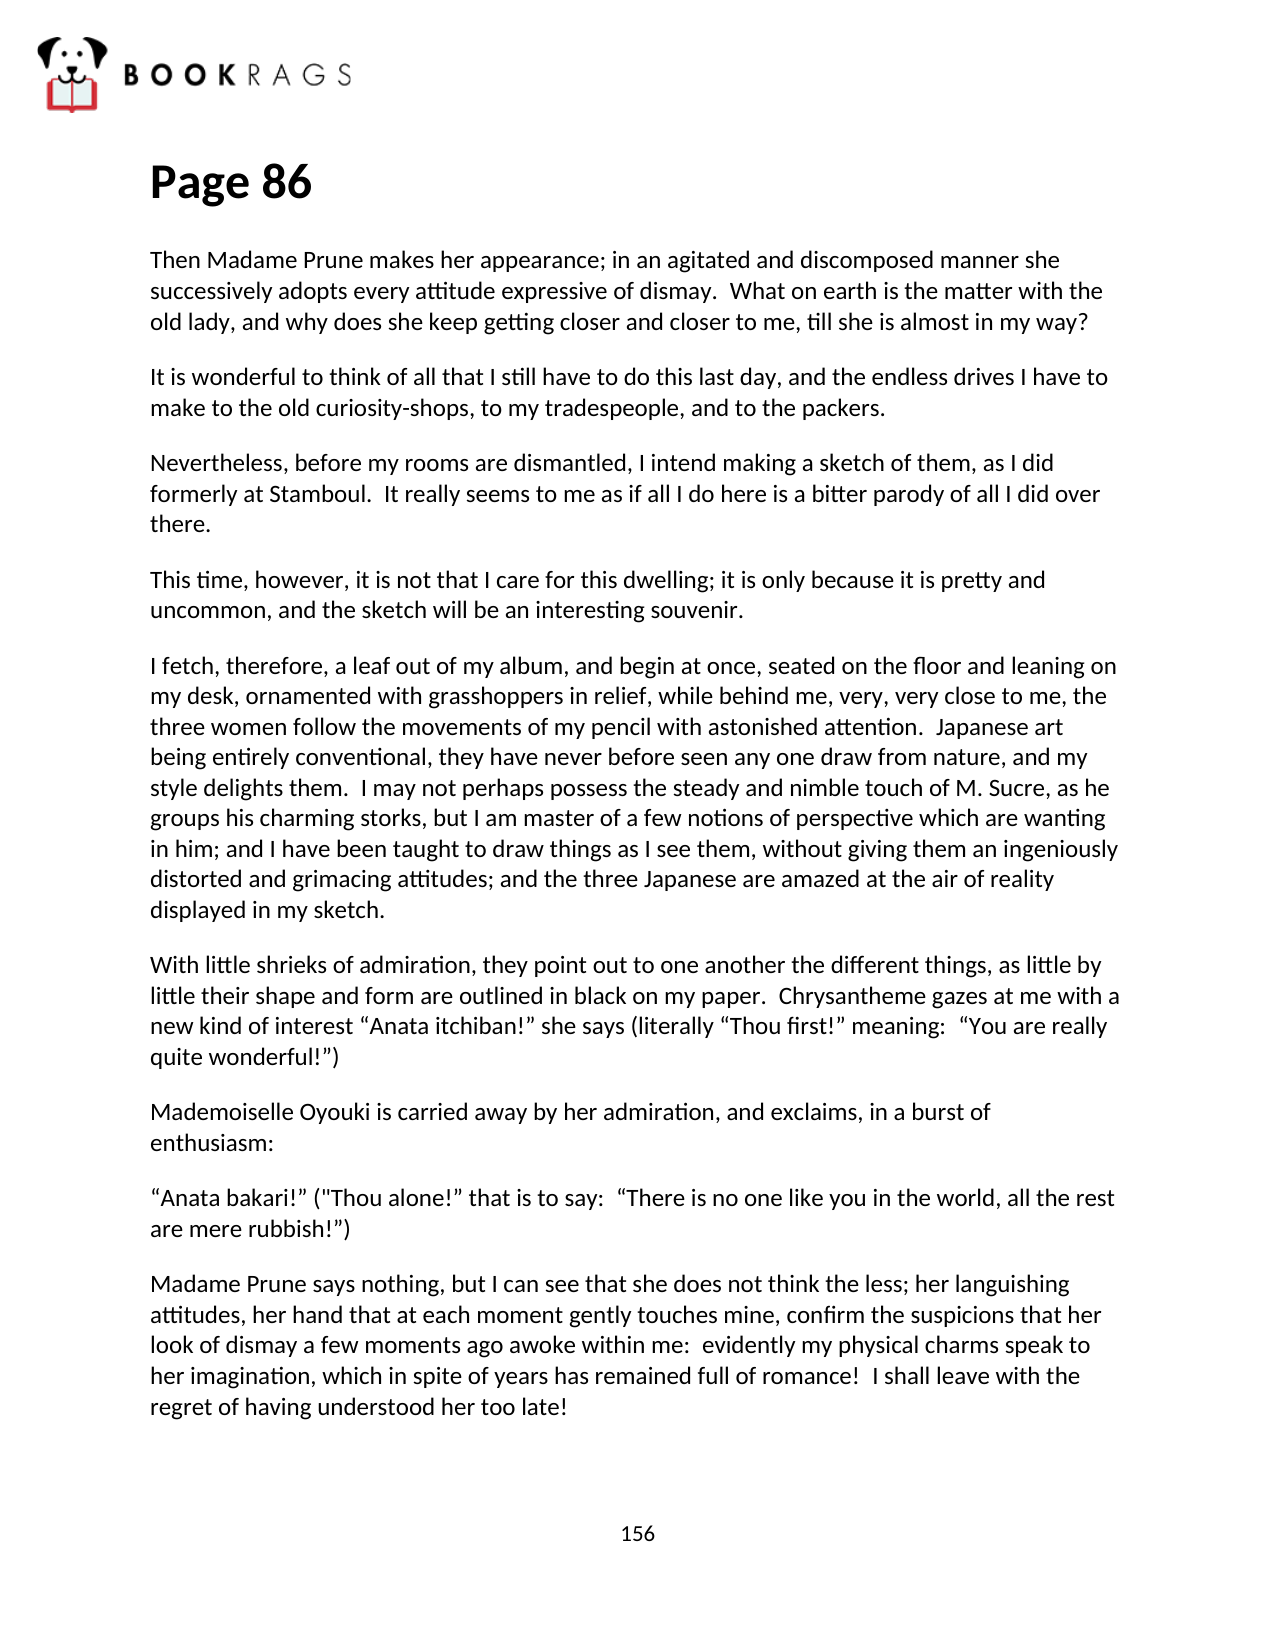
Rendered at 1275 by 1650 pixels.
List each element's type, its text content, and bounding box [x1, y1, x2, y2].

text With little shrieks of admiration, they point out to one another the different things, as little by little their shape and form are outlined in black on my paper. Chrysantheme gazes at me with a new kind of interest “Anata itchiban!” she says (literally “Thou first!” meaning: “You are really quite wonderful!”) [150, 949, 1125, 1072]
text It is wonderful to think of all that I still have to do this last day, and the endless drives I have to make to the old curiosity-shops, to my tradespeople, and to the packers. [150, 361, 1125, 422]
text Then Madame Prune makes her appearance; in an agitated and discomposed manner she successively adopts every attitude expressive of dismay. What on earth is the matter with the old lady, and why does she keep getting closer and closer to me, till she is almost in my way? [150, 244, 1125, 336]
picture [37, 37, 351, 113]
text This time, however, it is not that I care for this dwelling; it is only because it is pretty and uncommon, and the sketch will be an interesting souvenir. [150, 564, 1125, 625]
text I fetch, therefore, a leaf out of my album, and begin at once, seated on the floor and leaning on my desk, ornamented with grasshoppers in relief, while behind me, very, very close to me, the three women follow the movements of my pencil with astonished attention. Japanese art being entirely conventional, they have never before seen any one draw from nature, and my style delights them. I may not perhaps possess the steady and nimble touch of M. Sucre, as he groups his charming storks, but I am master of a few notions of perspective which are wanting in him; and I have been taught to draw things as I see them, without giving them an ingeniously distorted and grimacing attitudes; and the three Japanese are amazed at the air of reality displayed in my sketch. [150, 650, 1125, 924]
text “Anata bakari!” ("Thou alone!” that is to say: “There is no one like you in the world, all the rest are mere rubbish!”) [150, 1183, 1125, 1244]
text Madame Prune says nothing, but I can see that she does not think the less; her languishing attitudes, her hand that at each moment gently touches mine, confirm the suspicions that her look of dismay a few moments ago awoke within me: evidently my physical charms speak to her imagination, which in spite of years has remained full of romance! I shall leave with the regret of having understood her too late! [150, 1269, 1125, 1421]
text Nevertheless, before my rooms are dismantled, I intend making a sketch of them, as I did formerly at Stamboul. It really seems to me as if all I do here is a bitter parody of all I did over there. [150, 447, 1125, 539]
text Page 86 [150, 150, 1125, 211]
text Mademoiselle Oyouki is carried away by her admiration, and exclaims, in a burst of enthusiasm: [150, 1097, 1125, 1158]
